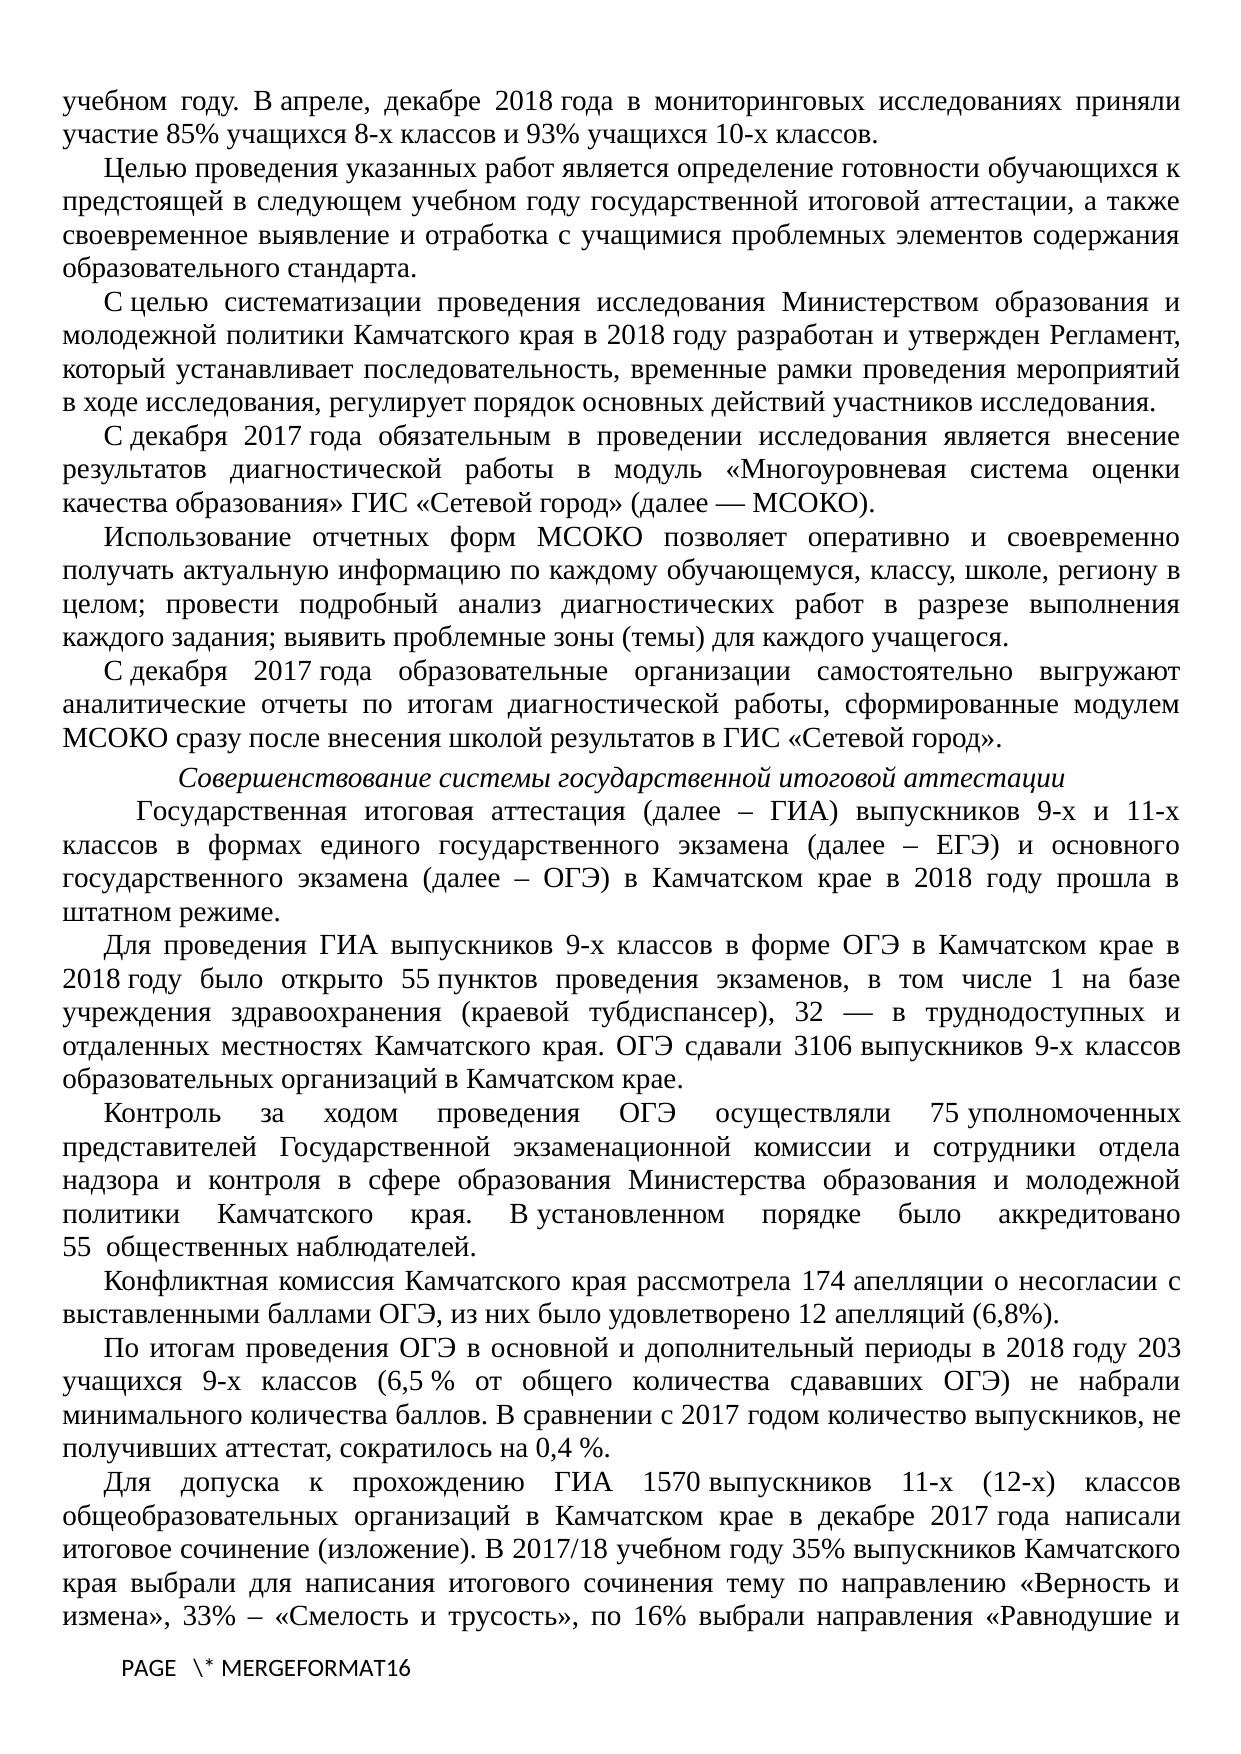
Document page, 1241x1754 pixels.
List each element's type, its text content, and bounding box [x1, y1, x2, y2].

text Для проведения ГИА выпускников 9-х классов в форме ОГЭ в Камчатском крае в 2018 году было открыто 55 пунктов проведения экзаменов, в том числе 1 на базе учреждения здравоохранения (краевой тубдиспансер), 32 — в труднодоступных и отдаленных местностях Камчатского края. ОГЭ сдавали 3106 выпускников 9-х классов образовательных организаций в Камчатском крае. [62, 927, 1181, 1095]
text С целью систематизации проведения исследования Министерством образования и молодежной политики Камчатского края в 2018 году разработан и утвержден Регламент, который устанавливает последовательность, временные рамки проведения мероприятий в ходе исследования, регулирует порядок основных действий участников исследования. [62, 284, 1181, 418]
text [62, 83, 1181, 150]
text Целью проведения указанных работ является определение готовности обучающихся к предстоящей в следующем учебном году государственной итоговой аттестации, а также своевременное выявление и отработка с учащимися проблемных элементов содержания образовательного стандарта. [62, 150, 1181, 284]
text С декабря 2017 года обязательным в проведении исследования является внесение результатов диагностической работы в модуль «Многоуровневая система оценки качества образования» ГИС «Сетевой город» (далее — МСОКО). [62, 418, 1181, 519]
text Совершенствование системы государственной итоговой аттестации [62, 760, 1181, 793]
text Конфликтная комиссия Камчатского края рассмотрела 174 апелляции о несогласии с выставленными баллами ОГЭ, из них было удовлетворено 12 апелляций (6,8%). [62, 1263, 1181, 1330]
text С декабря 2017 года образовательные организации самостоятельно выгружают аналитические отчеты по итогам диагностической работы, сформированные модулем МСОКО сразу после внесения школой результатов в ГИС «Сетевой город». [62, 653, 1181, 753]
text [62, 1464, 1181, 1632]
text По итогам проведения ОГЭ в основной и дополнительный периоды в 2018 году 203 учащихся 9-х классов (6,5 % от общего количества сдававших ОГЭ) не набрали минимального количества баллов. В сравнении с 2017 годом количество выпускников, не получивших аттестат, сократилось на 0,4 %. [62, 1330, 1181, 1464]
text Использование отчетных форм МСОКО позволяет оперативно и своевременно получать актуальную информацию по каждому обучающемуся, классу, школе, региону в целом; провести подробный анализ диагностических работ в разрезе выполнения каждого задания; выявить проблемные зоны (темы) для каждого учащегося. [62, 519, 1181, 653]
text Государственная итоговая аттестация (далее – ГИА) выпускников 9-х и 11-х классов в формах единого государственного экзамена (далее – ЕГЭ) и основного государственного экзамена (далее – ОГЭ) в Камчатском крае в 2018 году прошла в штатном режиме. [62, 793, 1181, 927]
text Контроль за ходом проведения ОГЭ осуществляли 75 уполномоченных представителей Государственной экзаменационной комиссии и сотрудники отдела надзора и контроля в сфере образования Министерства образования и молодежной политики Камчатского края. В установленном порядке было аккредитовано 55 общественных наблюдателей. [62, 1095, 1181, 1263]
